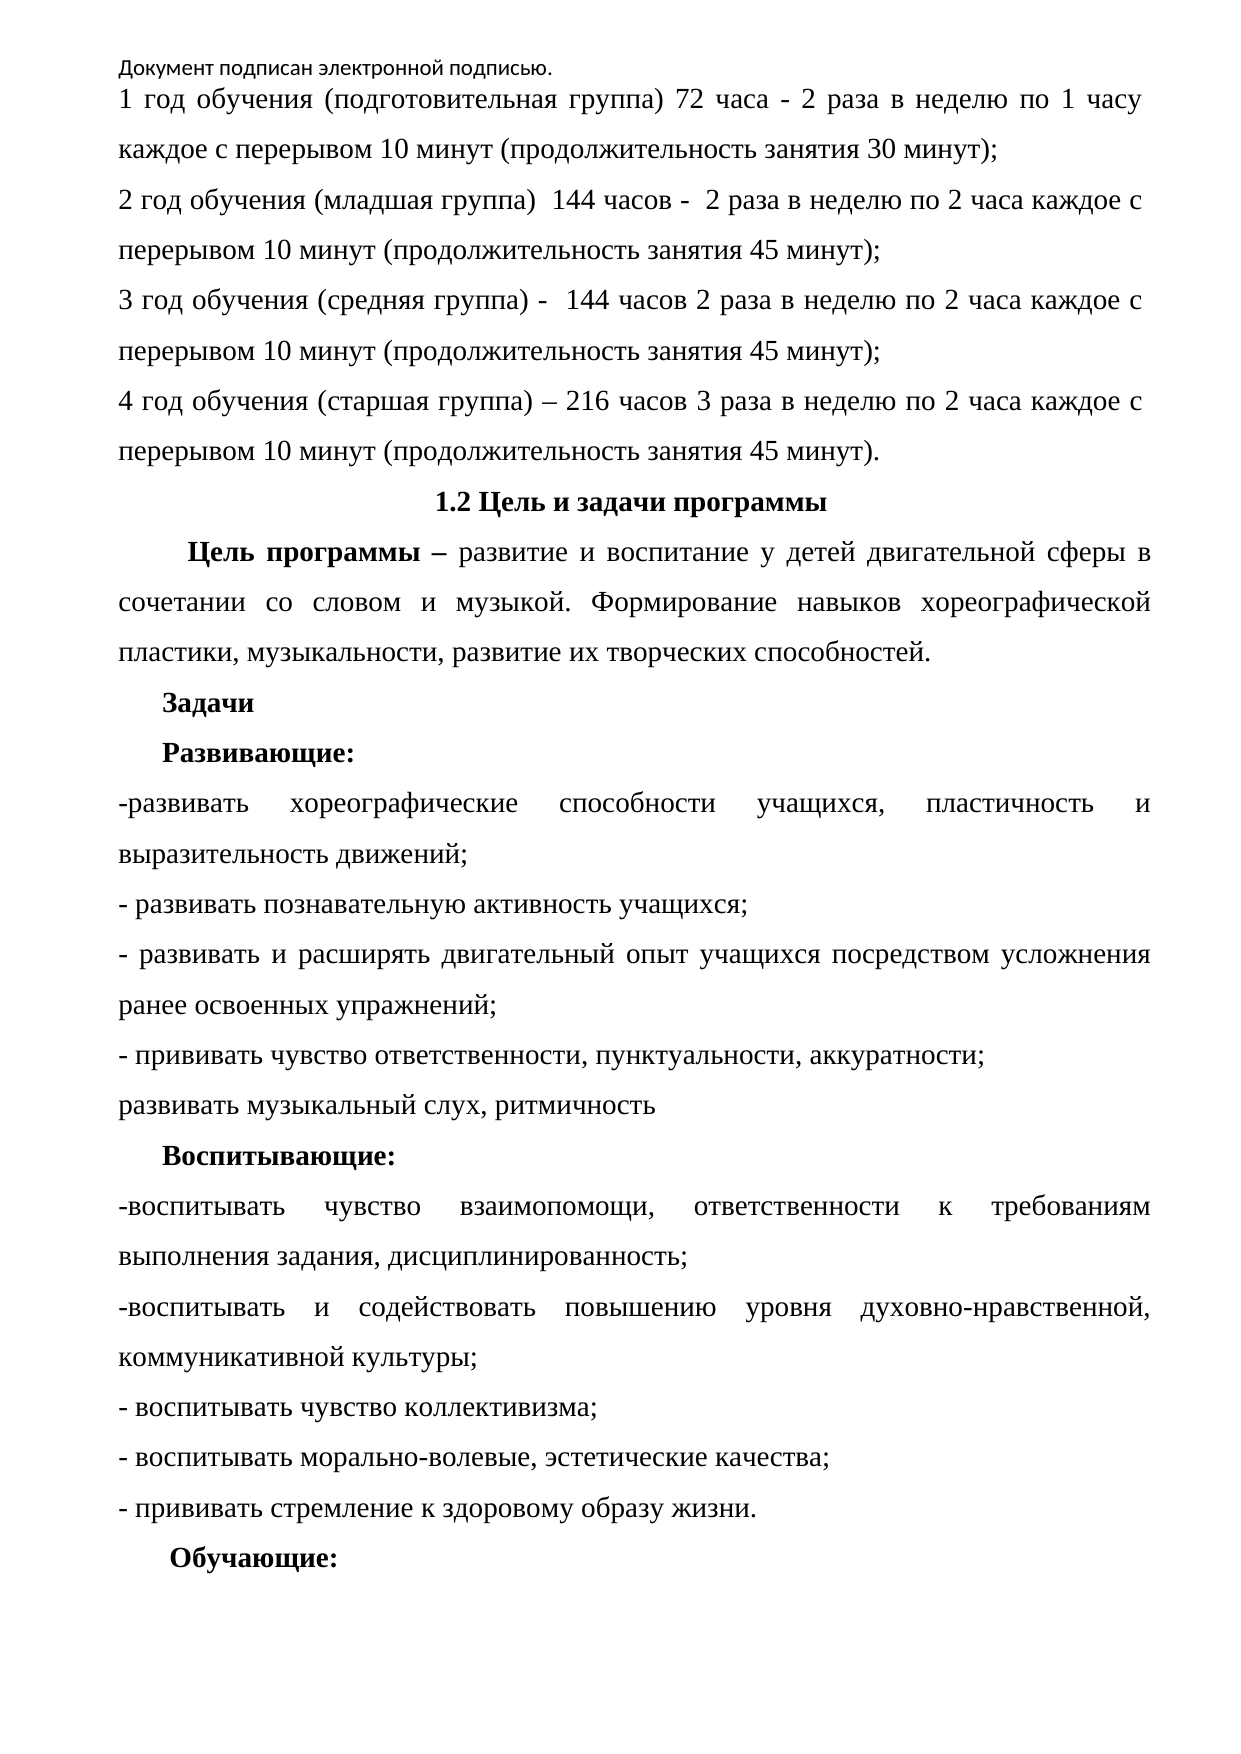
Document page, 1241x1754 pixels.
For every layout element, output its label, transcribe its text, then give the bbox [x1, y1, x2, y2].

text 1 год обучения (подготовительная группа) 72 часа - 2 раза в неделю по 1 часу каждое с перерывом 10 минут (продолжительность занятия 30 минут); [118, 81, 1144, 165]
text 2 год обучения (младшая группа) 144 часов - 2 раза в неделю по 2 часа каждое с перерывом 10 минут (продолжительность занятия 45 минут); [118, 182, 1144, 266]
text Цель программы – развитие и воспитание у детей двигательной сферы в сочетании со словом и музыкой. Формирование навыков хореографической пластики, музыкальности, развитие их творческих способностей. [118, 534, 1152, 668]
text - развивать и расширять двигательный опыт учащихся посредством усложнения ранее освоенных упражнений; [118, 936, 1152, 1020]
text Воспитывающие: [118, 1138, 1141, 1171]
text -воспитывать чувство взаимопомощи, ответственности к требованиям выполнения задания, дисциплинированность; [118, 1188, 1152, 1272]
text Задачи [118, 685, 1152, 718]
text 1.2 Цель и задачи программы [118, 484, 1144, 517]
text развивать музыкальный слух, ритмичность [118, 1087, 1138, 1121]
text - развивать познавательную активность учащихся; [118, 886, 1152, 920]
text Развивающие: [118, 735, 1138, 769]
text Обучающие: [118, 1540, 1152, 1574]
text - воспитывать морально-волевые, эстетические качества; [118, 1439, 1152, 1473]
text -развивать хореографические способности учащихся, пластичность и выразительность движений; [118, 786, 1152, 869]
text - прививать стремление к здоровому образу жизни. [118, 1490, 1152, 1523]
text 4 год обучения (старшая группа) – 216 часов 3 раза в неделю по 2 часа каждое с перерывом 10 минут (продолжительность занятия 45 минут). [118, 383, 1144, 467]
text -воспитывать и содействовать повышению уровня духовно-нравственной, коммуникативной культуры; [118, 1289, 1152, 1372]
text 3 год обучения (средняя группа) - 144 часов 2 раза в неделю по 2 часа каждое с перерывом 10 минут (продолжительность занятия 45 минут); [118, 282, 1144, 366]
text - прививать чувство ответственности, пунктуальности, аккуратности; [118, 1037, 1152, 1071]
text - воспитывать чувство коллективизма; [118, 1389, 1152, 1423]
